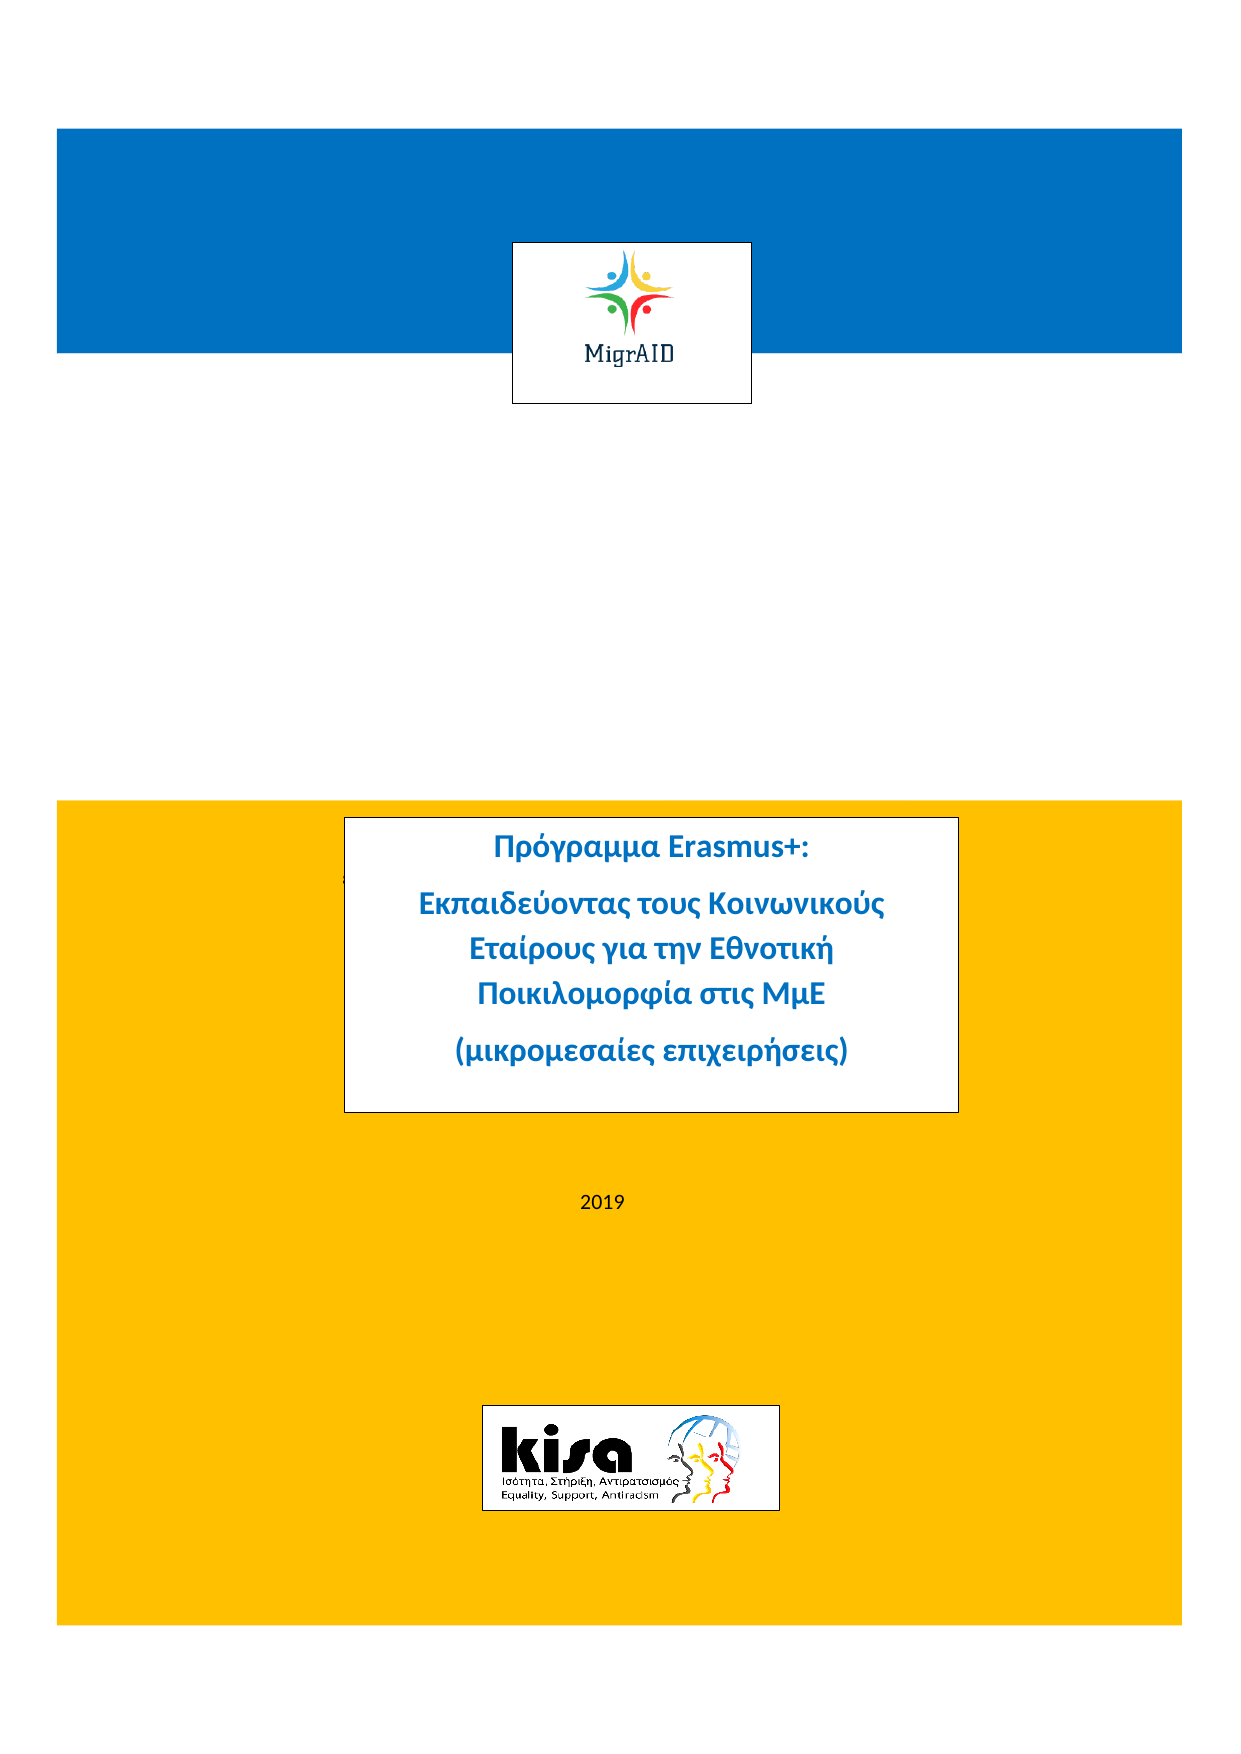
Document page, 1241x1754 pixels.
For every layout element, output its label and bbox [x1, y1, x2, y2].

picture [497, 1413, 744, 1503]
picture [527, 249, 730, 367]
